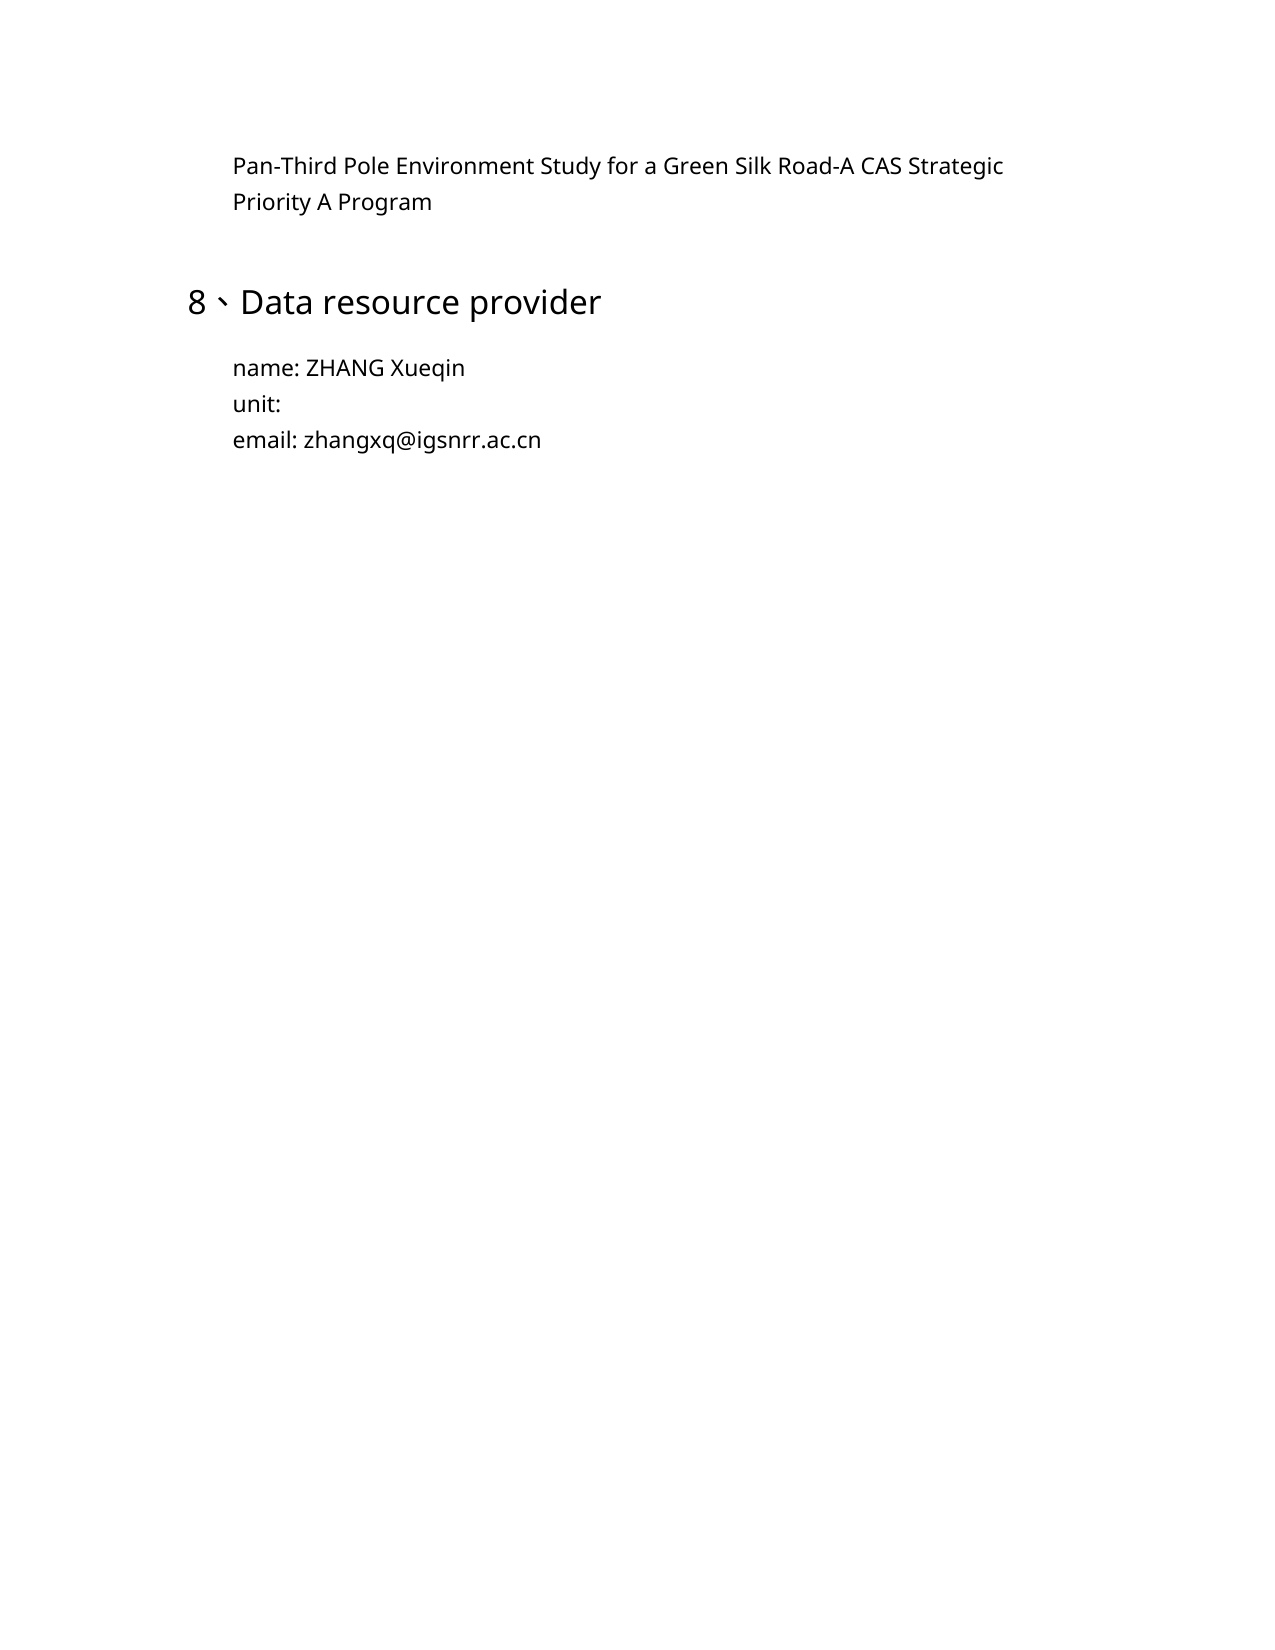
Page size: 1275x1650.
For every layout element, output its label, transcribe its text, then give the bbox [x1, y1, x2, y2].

text 8、Data resource provider [187, 279, 1087, 324]
text name: ZHANG Xueqin unit: email: zhangxq@igsnrr.ac.cn [232, 352, 1087, 527]
text Pan-Third Pole Environment Study for a Green Silk Road-A CAS Strategic Priority A Program [232, 150, 1087, 253]
